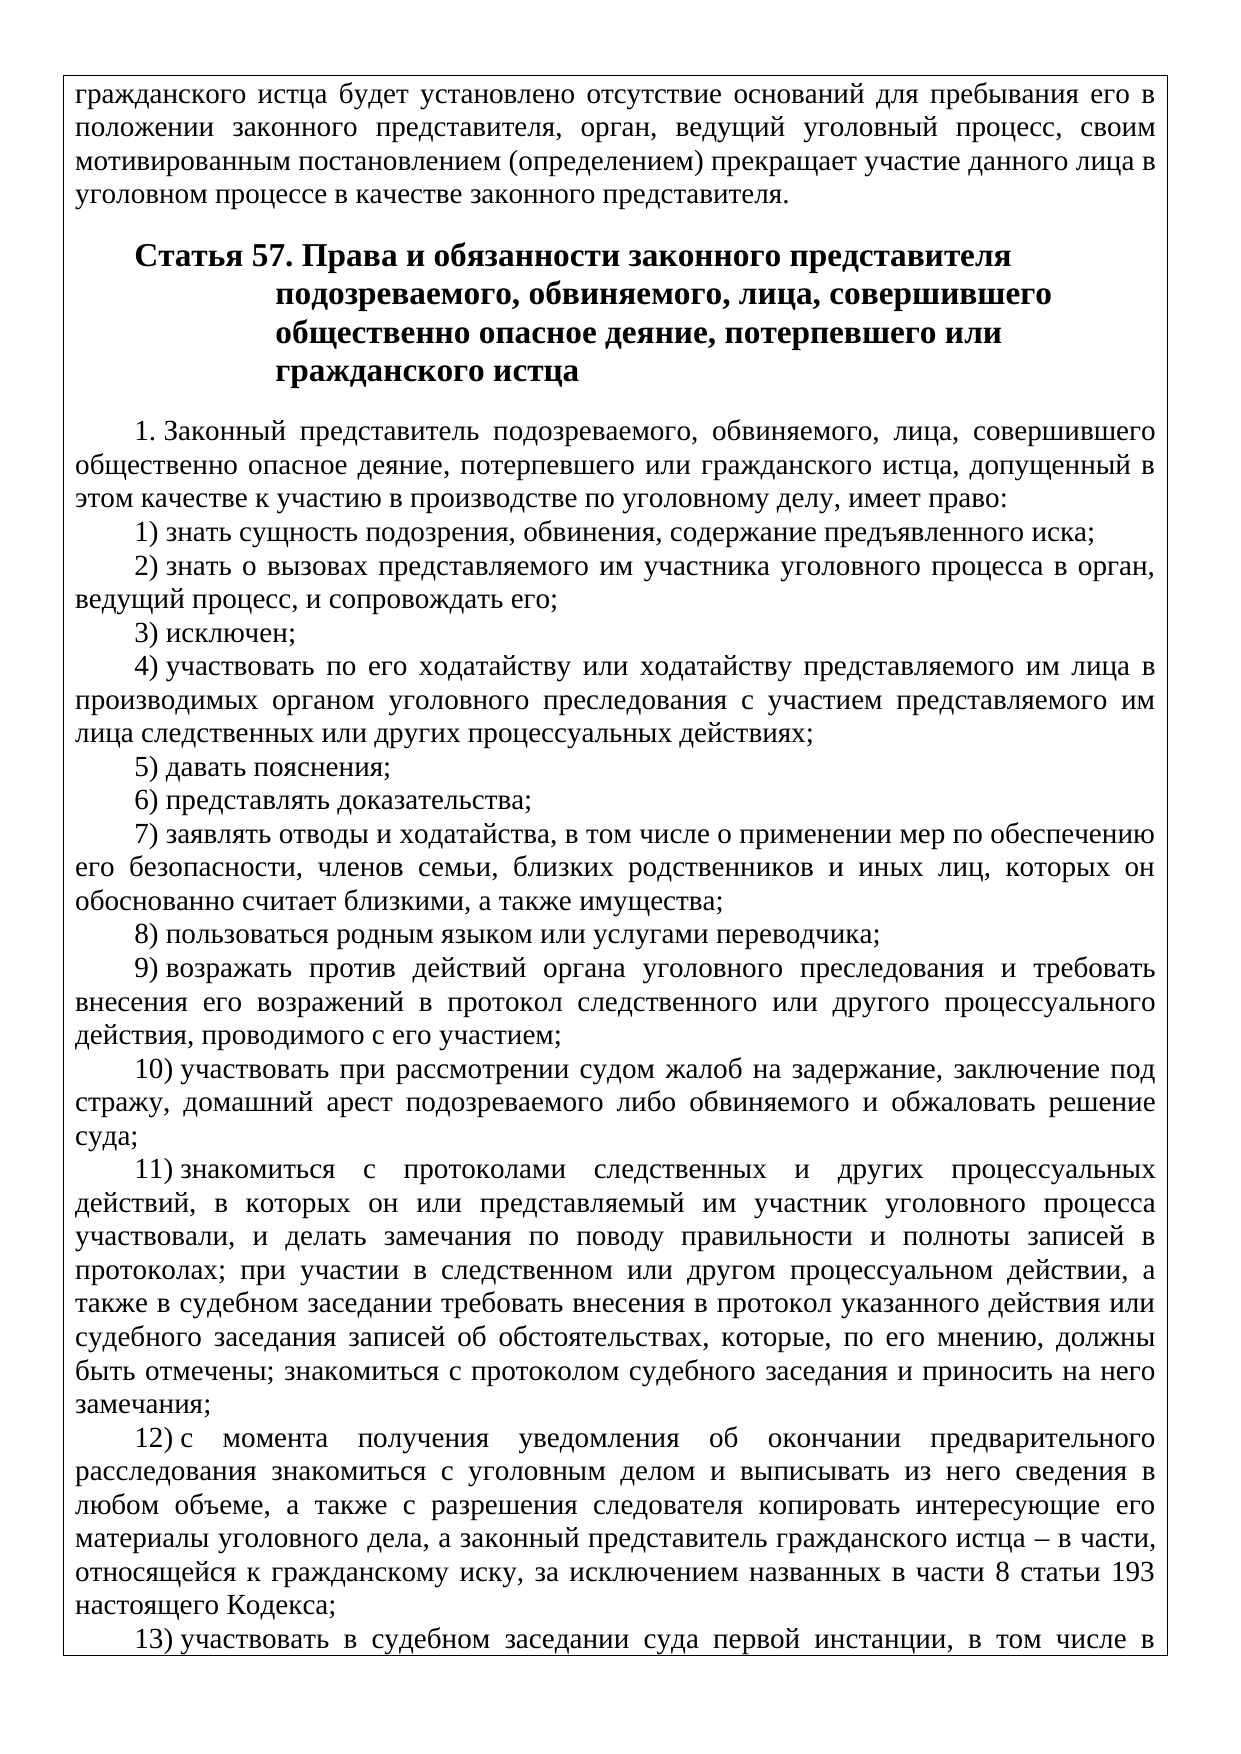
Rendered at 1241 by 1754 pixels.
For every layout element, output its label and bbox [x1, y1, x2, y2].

table_header [64, 76, 1167, 1654]
